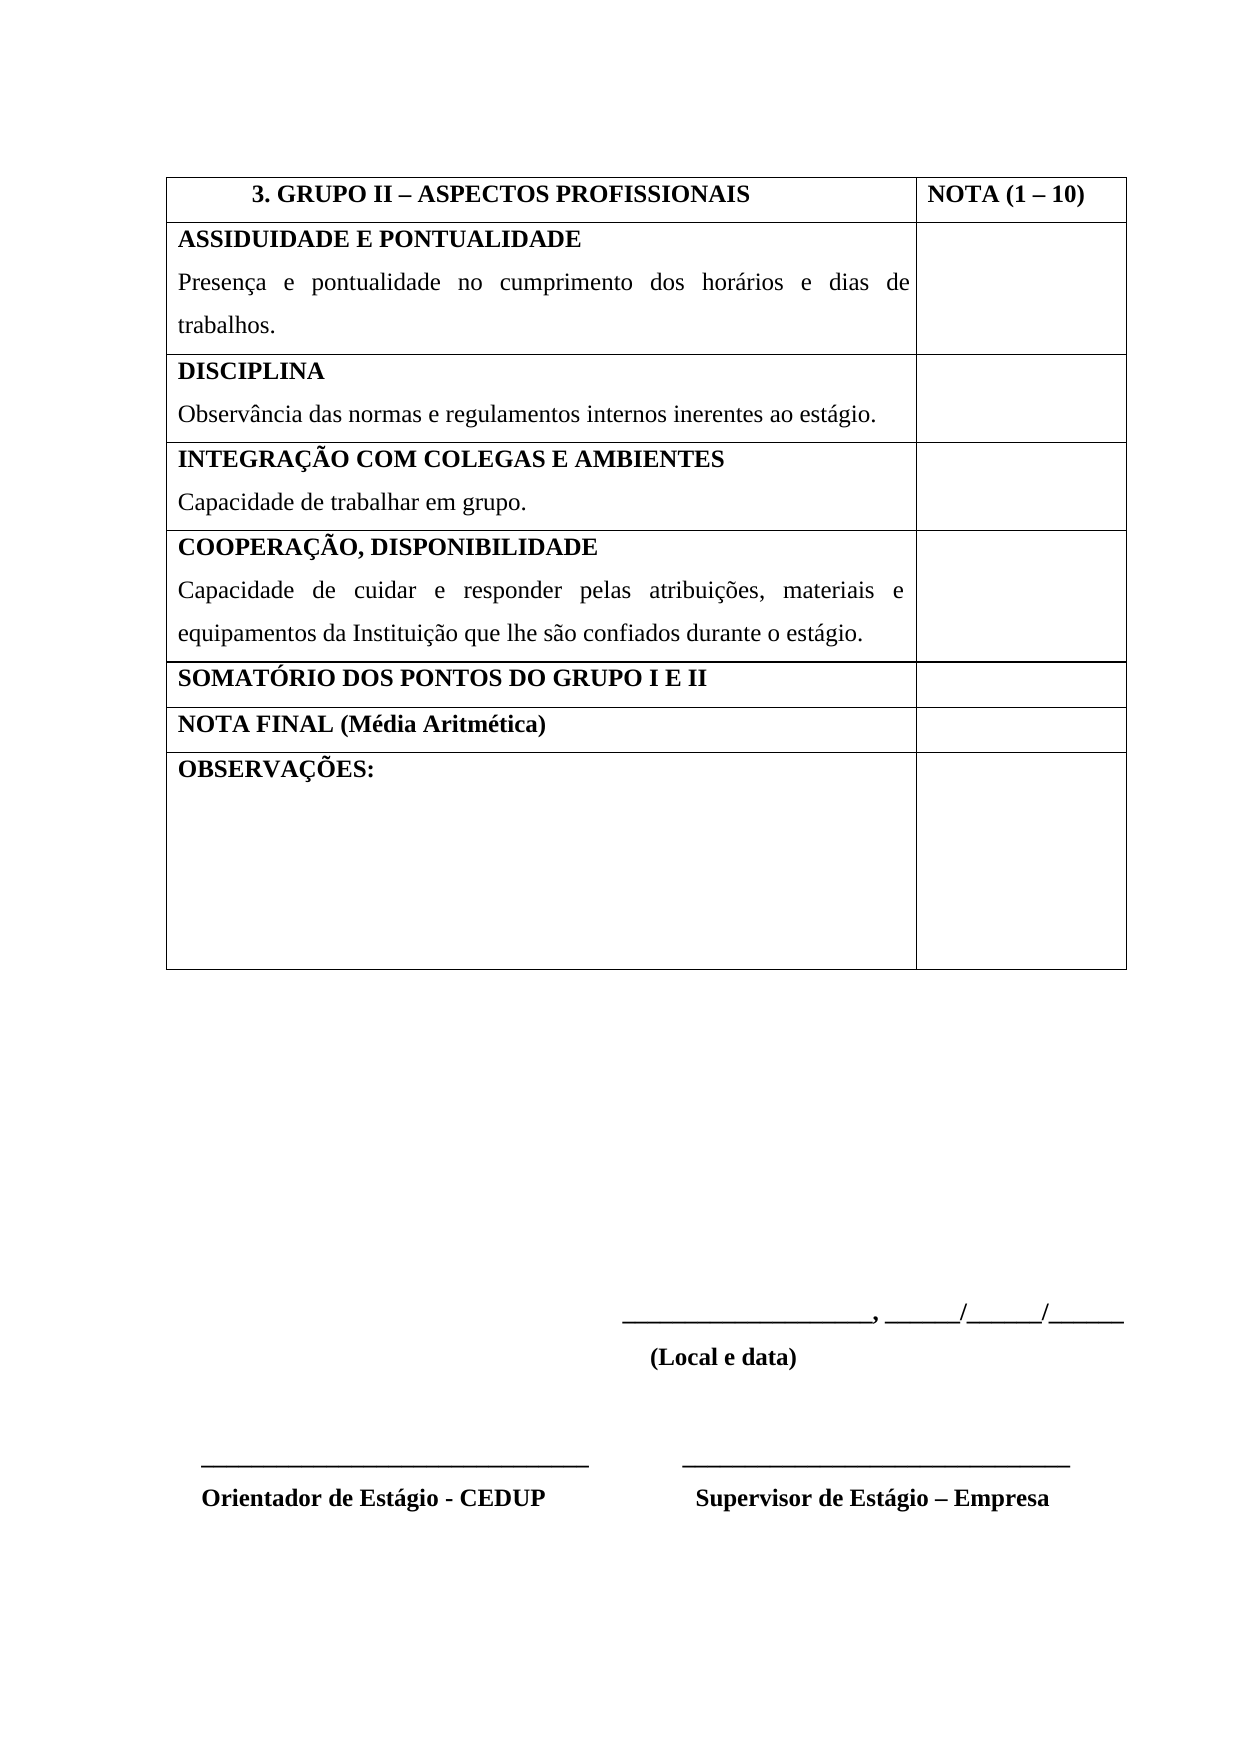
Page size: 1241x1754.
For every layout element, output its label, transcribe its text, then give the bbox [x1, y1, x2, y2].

table_cell INTEGRAÇÃO COM COLEGAS E AMBIENTES Capacidade de trabalhar em grupo. [167, 443, 916, 530]
text (Local e data) [650, 1342, 1122, 1371]
text ____________________, ______/______/______ [177, 1297, 1123, 1326]
table_cell ASSIDUIDADE E PONTUALIDADE Presença e pontualidade no cumprimento dos horários e dias de trabalhos. [167, 223, 916, 354]
table_cell [917, 355, 1126, 442]
table_cell [917, 223, 1126, 354]
table_cell [917, 531, 1126, 661]
table_cell SOMATÓRIO DOS PONTOS DO GRUPO I E II [167, 663, 916, 707]
table_cell DISCIPLINA Observância das normas e regulamentos internos inerentes ao estágio. [167, 355, 916, 442]
table_header 3. GRUPO II – ASPECTOS PROFISSIONAIS [167, 178, 916, 222]
table_cell [917, 663, 1126, 707]
table_cell NOTA FINAL (Média Aritmética) [167, 708, 916, 752]
text Orientador de Estágio - CEDUP Supervisor de Estágio – Empresa [201, 1483, 1122, 1512]
table_cell [917, 443, 1126, 530]
table_cell COOPERAÇÃO, DISPONIBILIDADE Capacidade de cuidar e responder pelas atribuições, materiais e equipamentos da Instituição que lhe são confiados durante o estágio. [167, 531, 916, 661]
table_header NOTA (1 – 10) [917, 178, 1126, 222]
table_cell [917, 753, 1126, 969]
text _______________________________ _______________________________ [201, 1441, 1122, 1469]
table_cell OBSERVAÇÕES: [167, 753, 916, 969]
table_cell [917, 708, 1126, 752]
